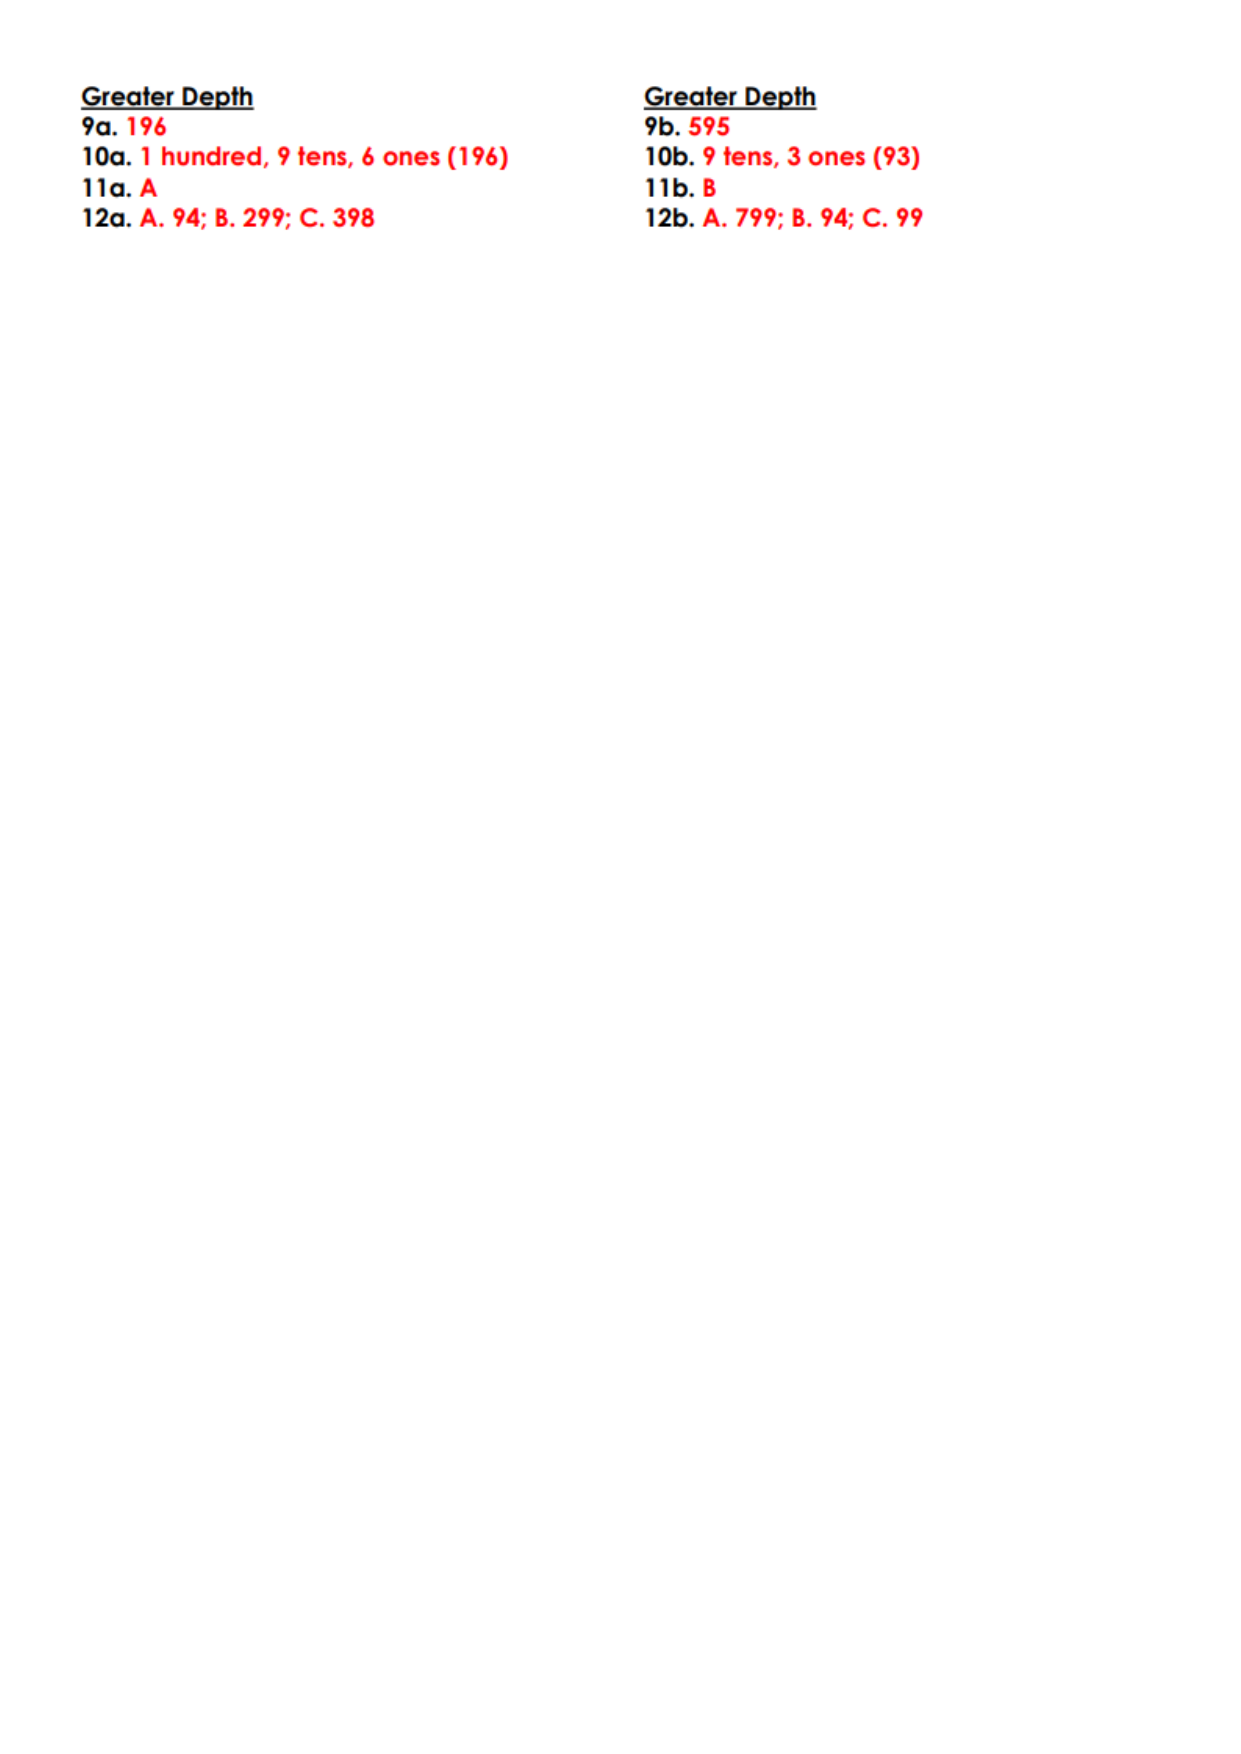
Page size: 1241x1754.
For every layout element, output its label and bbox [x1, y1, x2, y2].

picture [75, 75, 985, 260]
